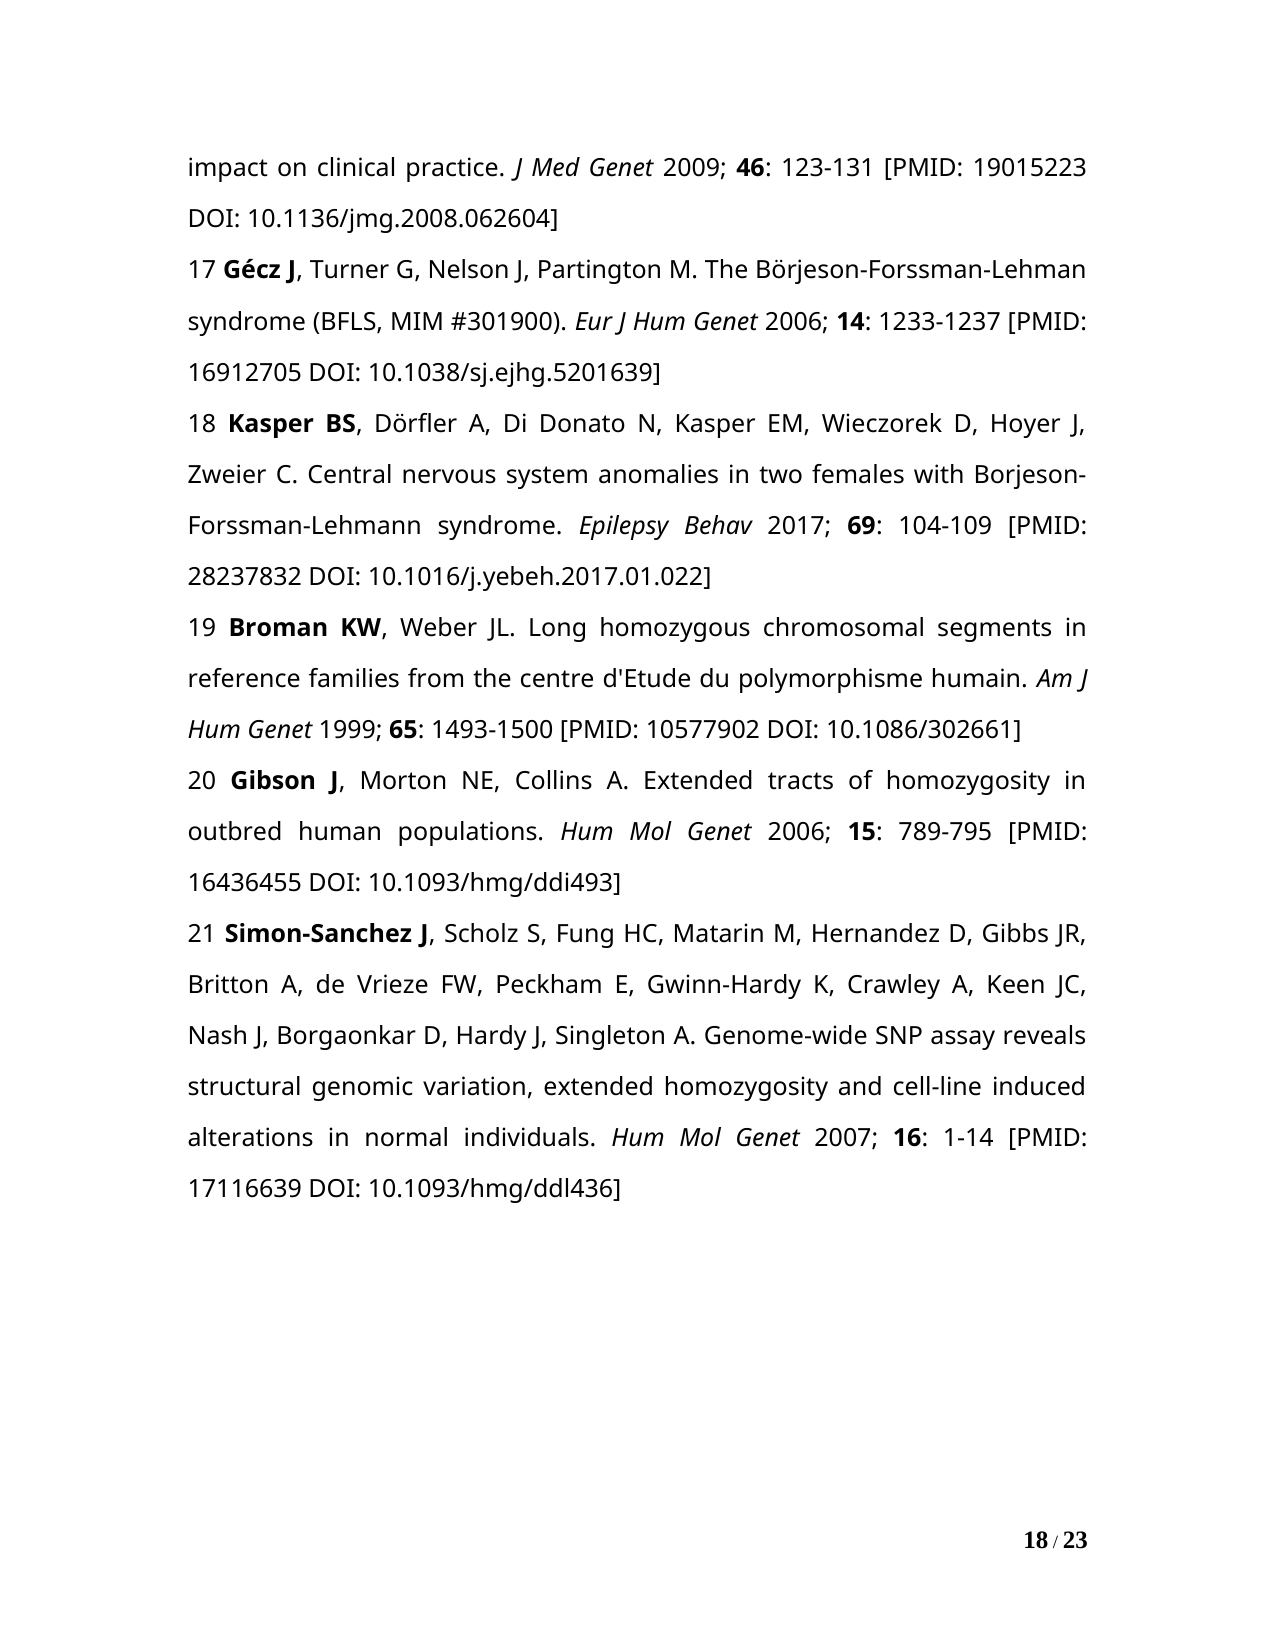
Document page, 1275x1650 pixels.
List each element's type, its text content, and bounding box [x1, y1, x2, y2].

text 19 Broman KW, Weber JL. Long homozygous chromosomal segments in reference families from the centre d'Etude du polymorphisme humain. Am J Hum Genet 1999; 65: 1493-1500 [PMID: 10577902 DOI: 10.1086/302661] [187, 609, 1087, 746]
text 21 Simon-Sanchez J, Scholz S, Fung HC, Matarin M, Hernandez D, Gibbs JR, Britton A, de Vrieze FW, Peckham E, Gwinn-Hardy K, Crawley A, Keen JC, Nash J, Borgaonkar D, Hardy J, Singleton A. Genome-wide SNP assay reveals structural genomic variation, extended homozygosity and cell-line induced alterations in normal individuals. Hum Mol Genet 2007; 16: 1-14 [PMID: 17116639 DOI: 10.1093/hmg/ddl436] [187, 916, 1087, 1205]
text 17 Gécz J, Turner G, Nelson J, Partington M. The Börjeson-Forssman-Lehman syndrome (BFLS, MIM #301900). Eur J Hum Genet 2006; 14: 1233-1237 [PMID: 16912705 DOI: 10.1038/sj.ejhg.5201639] [187, 252, 1087, 388]
text 20 Gibson J, Morton NE, Collins A. Extended tracts of homozygosity in outbred human populations. Hum Mol Genet 2006; 15: 789-795 [PMID: 16436455 DOI: 10.1093/hmg/ddi493] [187, 762, 1087, 899]
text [187, 150, 1087, 235]
text 18 Kasper BS, Dörfler A, Di Donato N, Kasper EM, Wieczorek D, Hoyer J, Zweier C. Central nervous system anomalies in two females with Borjeson-Forssman-Lehmann syndrome. Epilepsy Behav 2017; 69: 104-109 [PMID: 28237832 DOI: 10.1016/j.yebeh.2017.01.022] [187, 405, 1087, 592]
